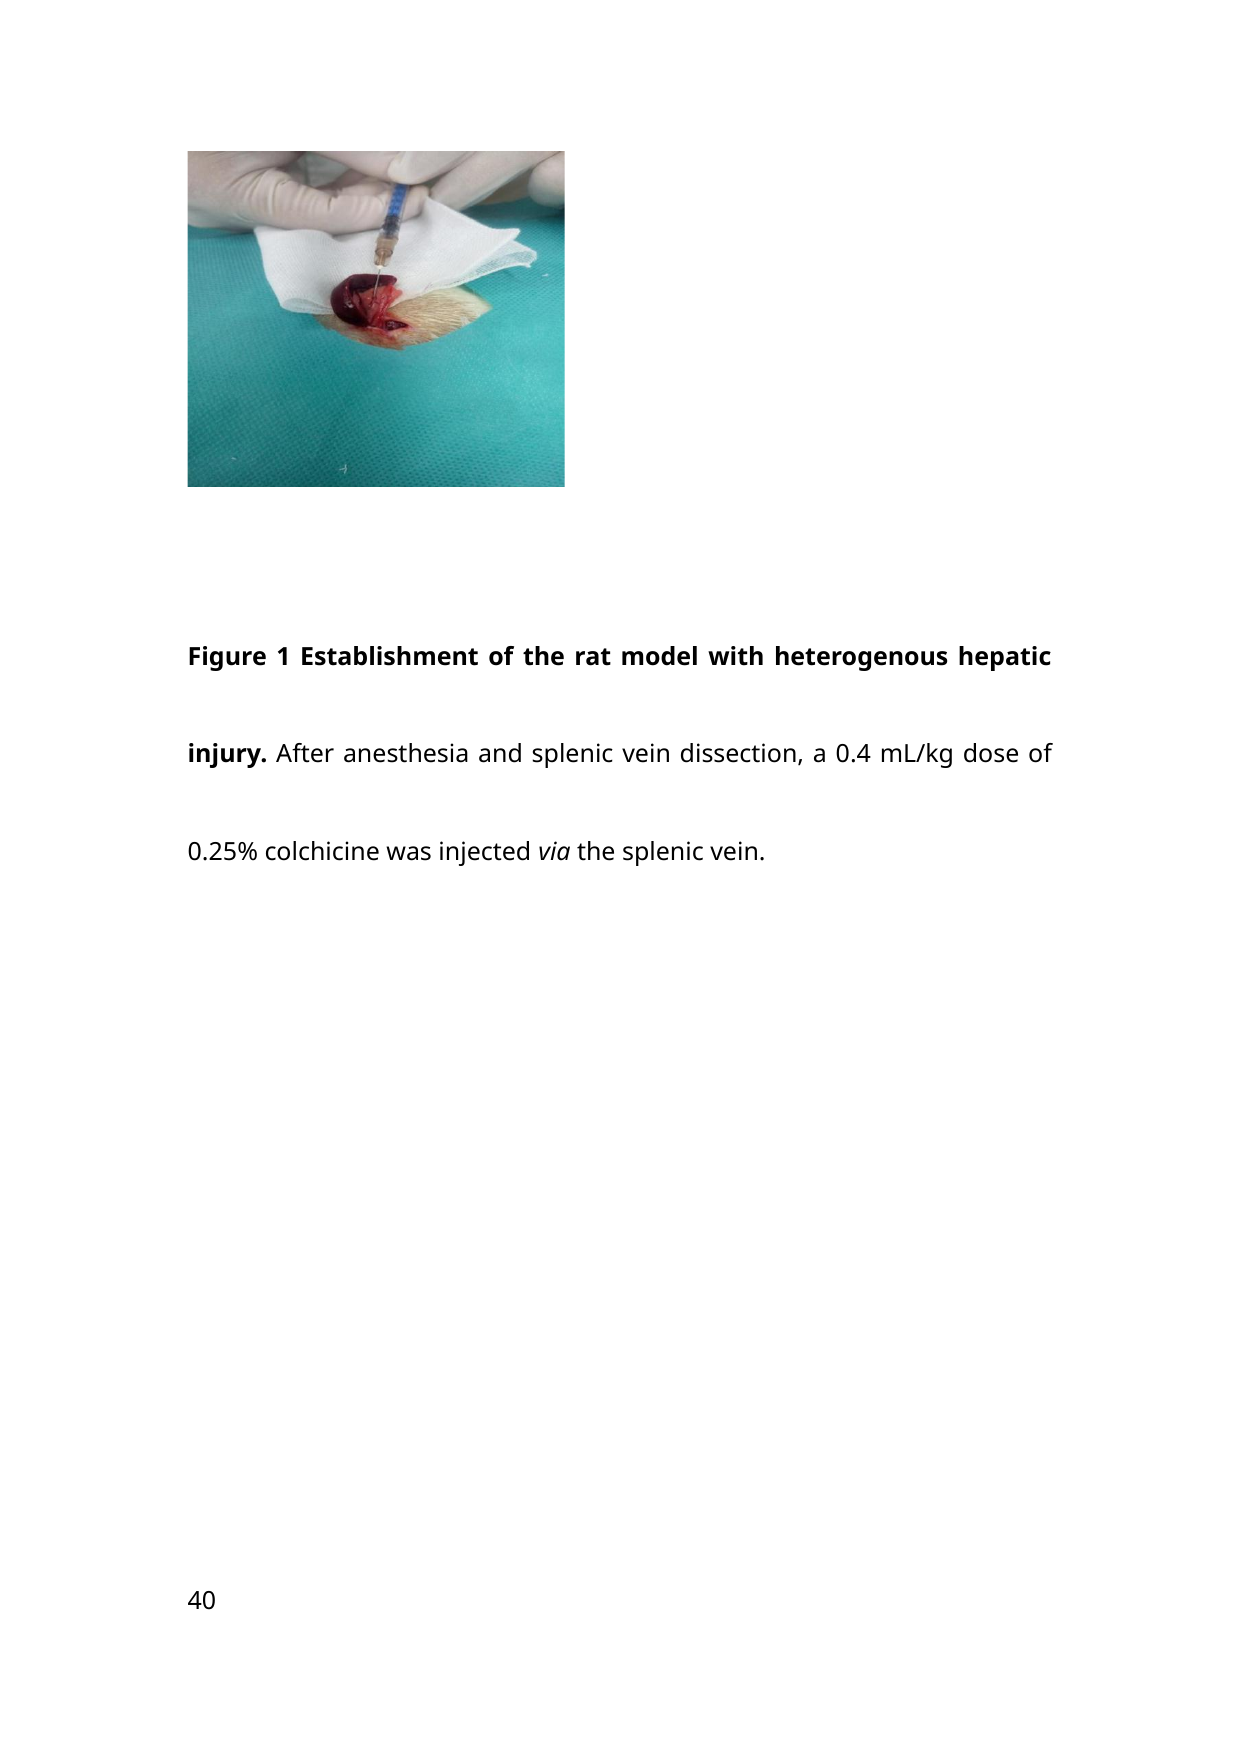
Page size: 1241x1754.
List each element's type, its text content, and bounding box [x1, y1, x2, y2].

picture [187, 151, 565, 487]
text Figure 1 Establishment of the rat model with heterogenous hepatic injury. After anesthesia and splenic vein dissection, a 0.4 mL/kg dose of 0.25% colchicine was injected via the splenic vein. [187, 623, 1053, 883]
